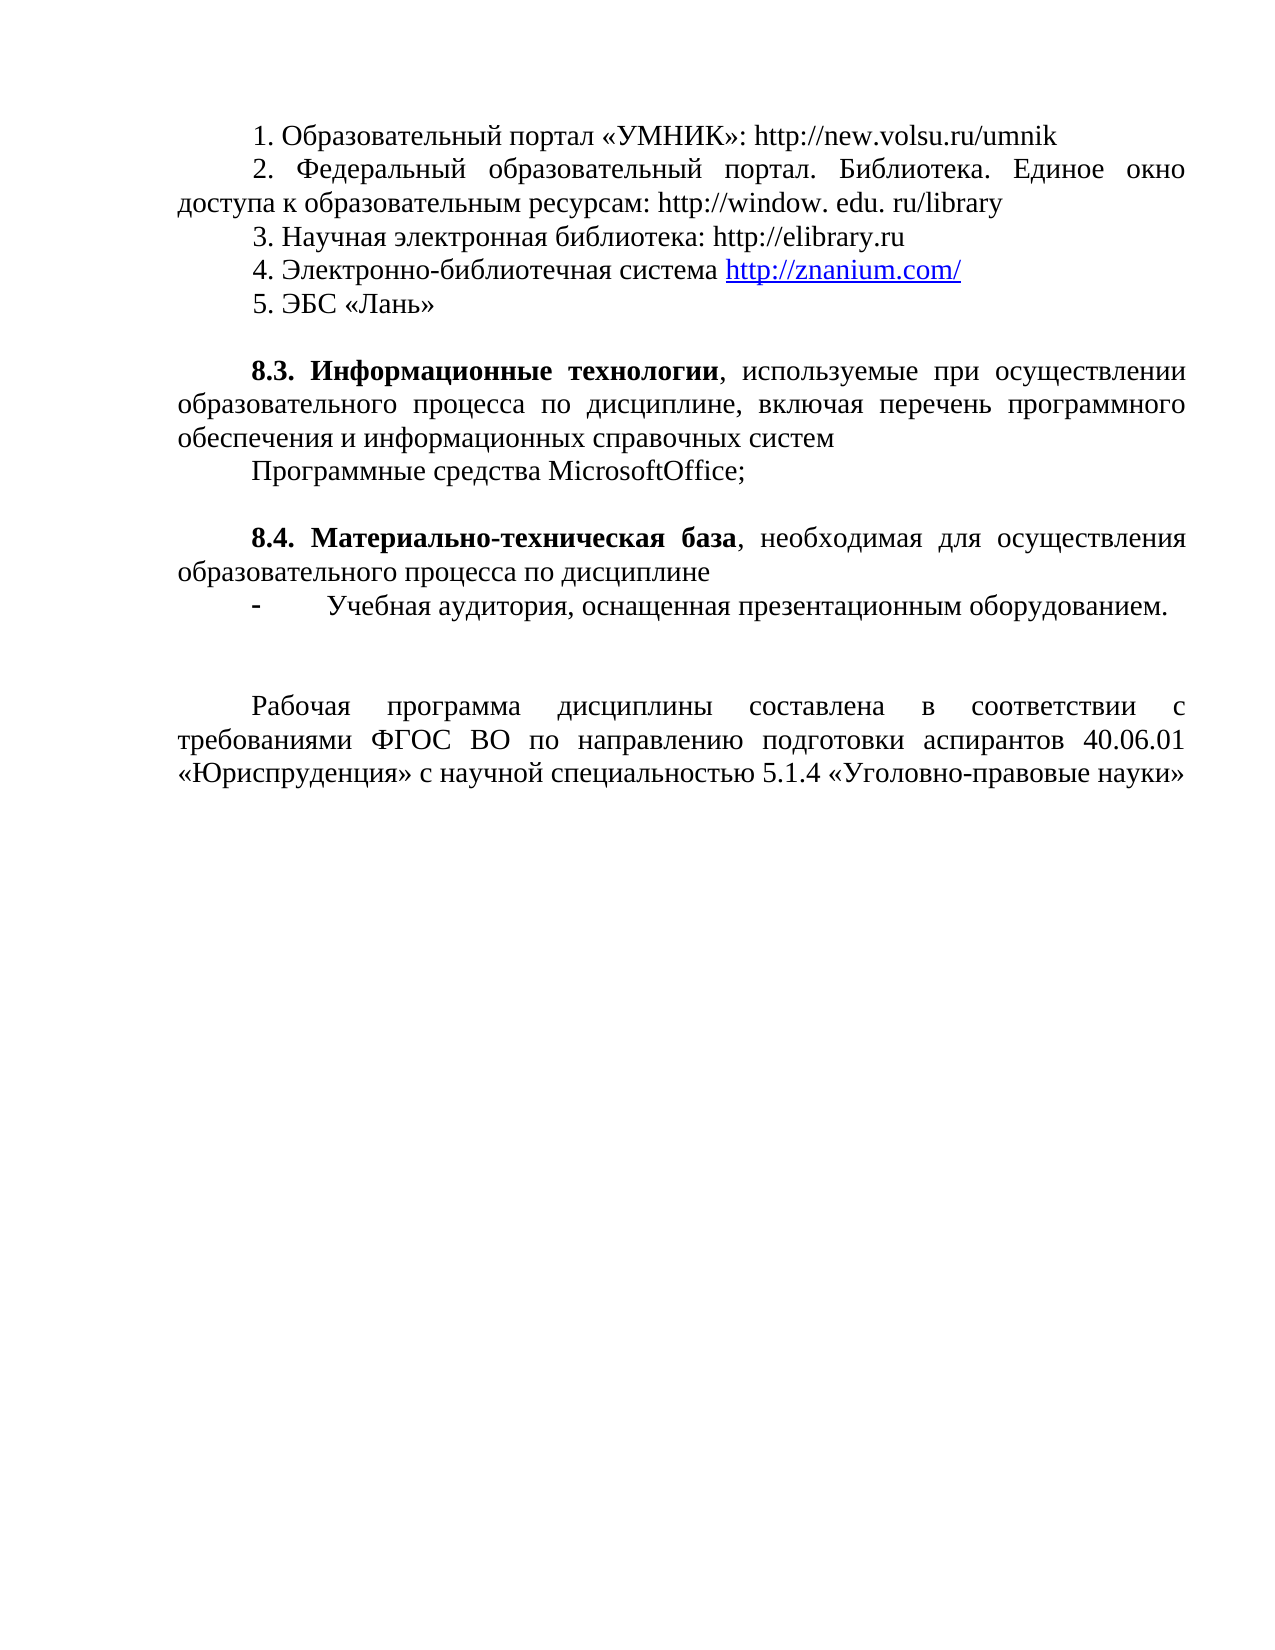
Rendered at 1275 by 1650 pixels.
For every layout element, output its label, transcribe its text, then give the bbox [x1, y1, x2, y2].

text Рабочая программа дисциплины составлена в соответствии с требованиями ФГОС ВО по направлению подготовки аспирантов 40.06.01 «Юриспруденция» с научной специальностью 5.1.4 «Уголовно-правовые науки» [177, 688, 1186, 789]
text 5. ЭБС «Лань» [177, 286, 1186, 319]
list Учебная аудитория, оснащенная презентационным оборудованием. [177, 588, 1186, 621]
text Программные средства MicrosoftOffice; [177, 453, 1186, 487]
text 3. Научная электронная библиотека: http://elibrary.ru [177, 219, 1186, 252]
text 1. Образовательный портал «УМНИК»: http://new.volsu.ru/umnik [177, 118, 1186, 152]
text 8.3. Информационные технологии, используемые при осуществлении образовательного процесса по дисциплине, включая перечень программного обеспечения и информационных справочных систем [177, 353, 1186, 453]
text 4. Электронно-библиотечная система http://znanium.com/ [177, 252, 1186, 286]
text 2. Федеральный образовательный портал. Библиотека. Единое окно доступа к образовательным ресурсам: http://window. edu. ru/library [177, 152, 1186, 219]
text 8.4. Материально-техническая база, необходимая для осуществления образовательного процесса по дисциплине [177, 521, 1186, 588]
